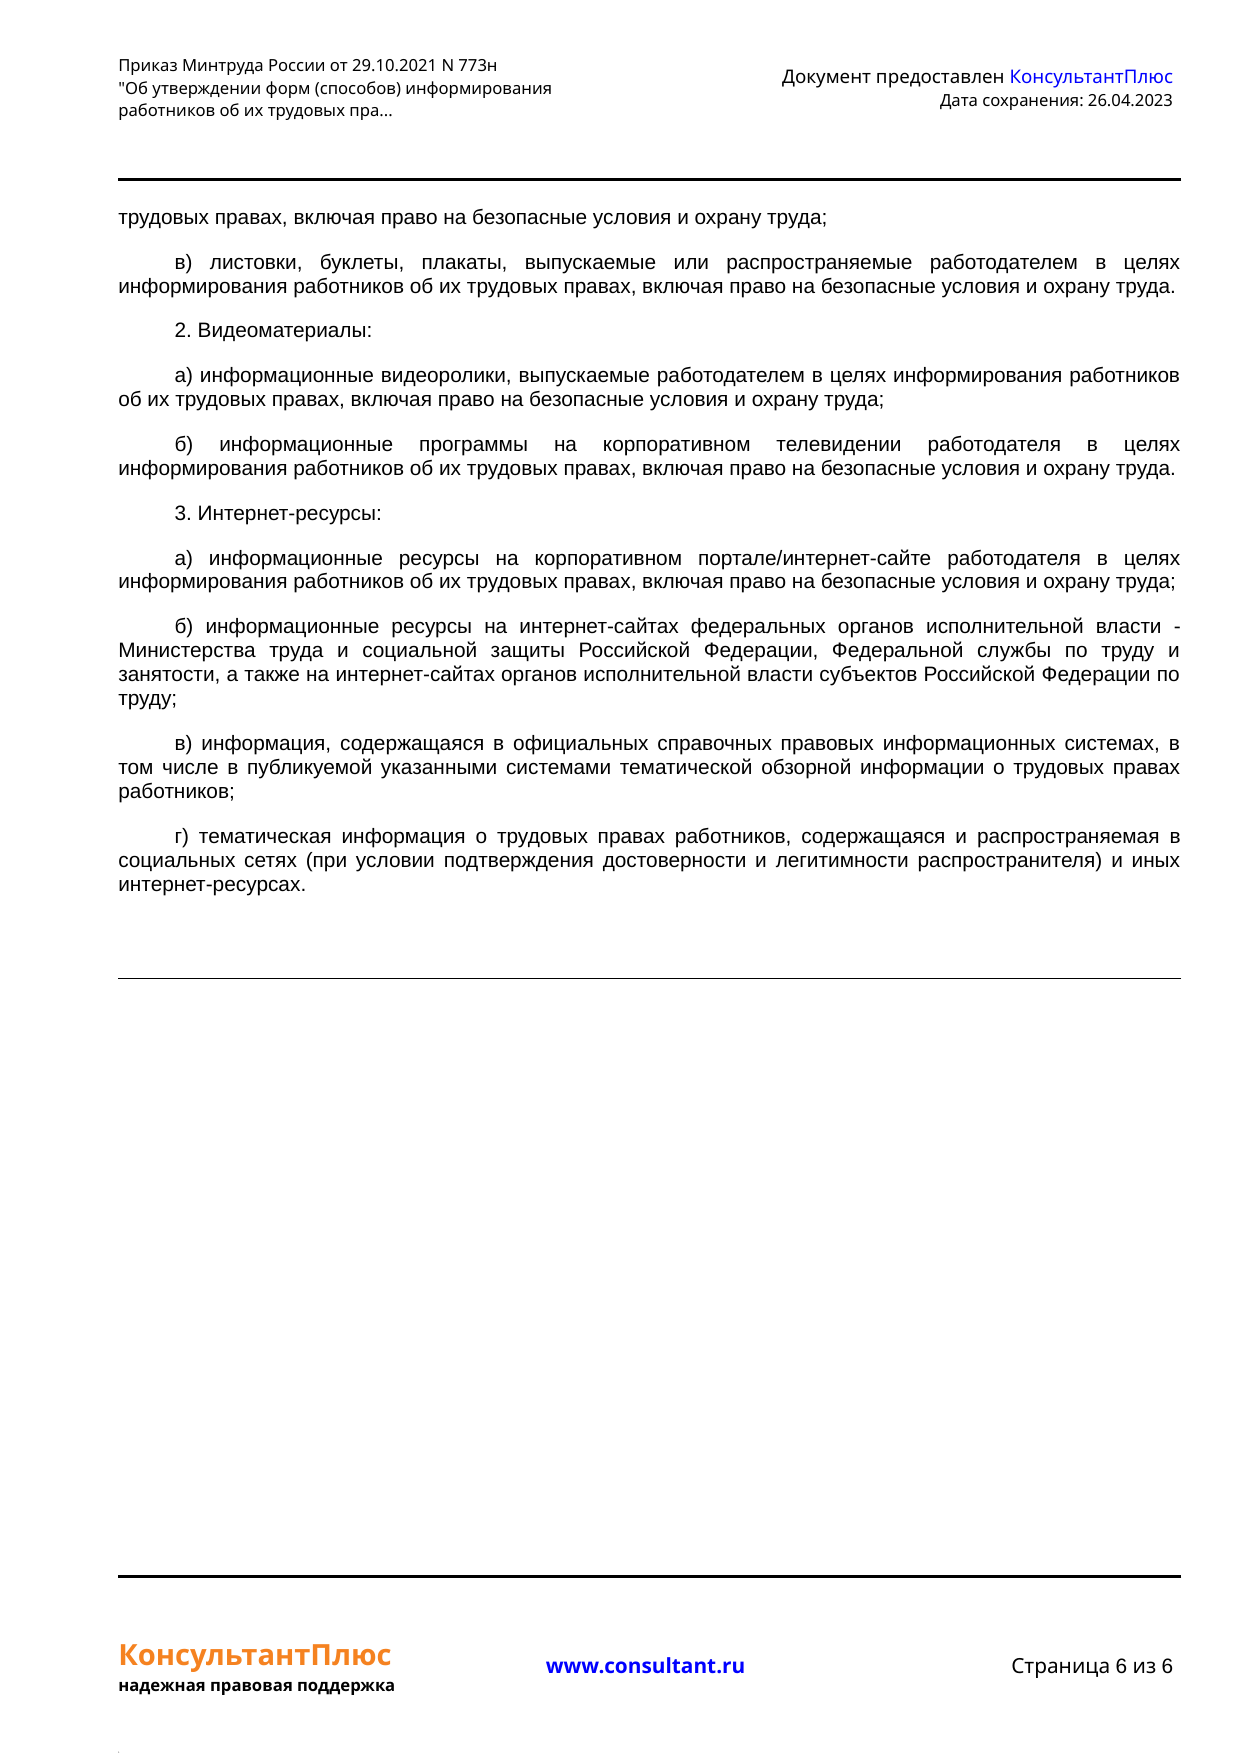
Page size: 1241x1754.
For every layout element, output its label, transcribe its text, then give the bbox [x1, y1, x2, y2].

text 2. Видеоматериалы: [118, 318, 1181, 342]
text а) информационные видеоролики, выпускаемые работодателем в целях информирования работников об их трудовых правах, включая право на безопасные условия и охрану труда; [118, 363, 1181, 411]
text г) тематическая информация о трудовых правах работников, содержащаяся и распространяемая в социальных сетях (при условии подтверждения достоверности и легитимности распространителя) и иных интернет-ресурсах. [118, 823, 1181, 895]
text б) информационные ресурсы на интернет-сайтах федеральных органов исполнительной власти - Министерства труда и социальной защиты Российской Федерации, Федеральной службы по труду и занятости, а также на интернет-сайтах органов исполнительной власти субъектов Российской Федерации по труду; [118, 614, 1181, 710]
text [118, 205, 1181, 229]
text а) информационные ресурсы на корпоративном портале/интернет-сайте работодателя в целях информирования работников об их трудовых правах, включая право на безопасные условия и охрану труда; [118, 545, 1181, 593]
text в) информация, содержащаяся в официальных справочных правовых информационных системах, в том числе в публикуемой указанными системами тематической обзорной информации о трудовых правах работников; [118, 731, 1181, 803]
text 3. Интернет-ресурсы: [118, 501, 1181, 524]
text б) информационные программы на корпоративном телевидении работодателя в целях информирования работников об их трудовых правах, включая право на безопасные условия и охрану труда. [118, 432, 1181, 480]
text в) листовки, буклеты, плакаты, выпускаемые или распространяемые работодателем в целях информирования работников об их трудовых правах, включая право на безопасные условия и охрану труда. [118, 249, 1181, 297]
